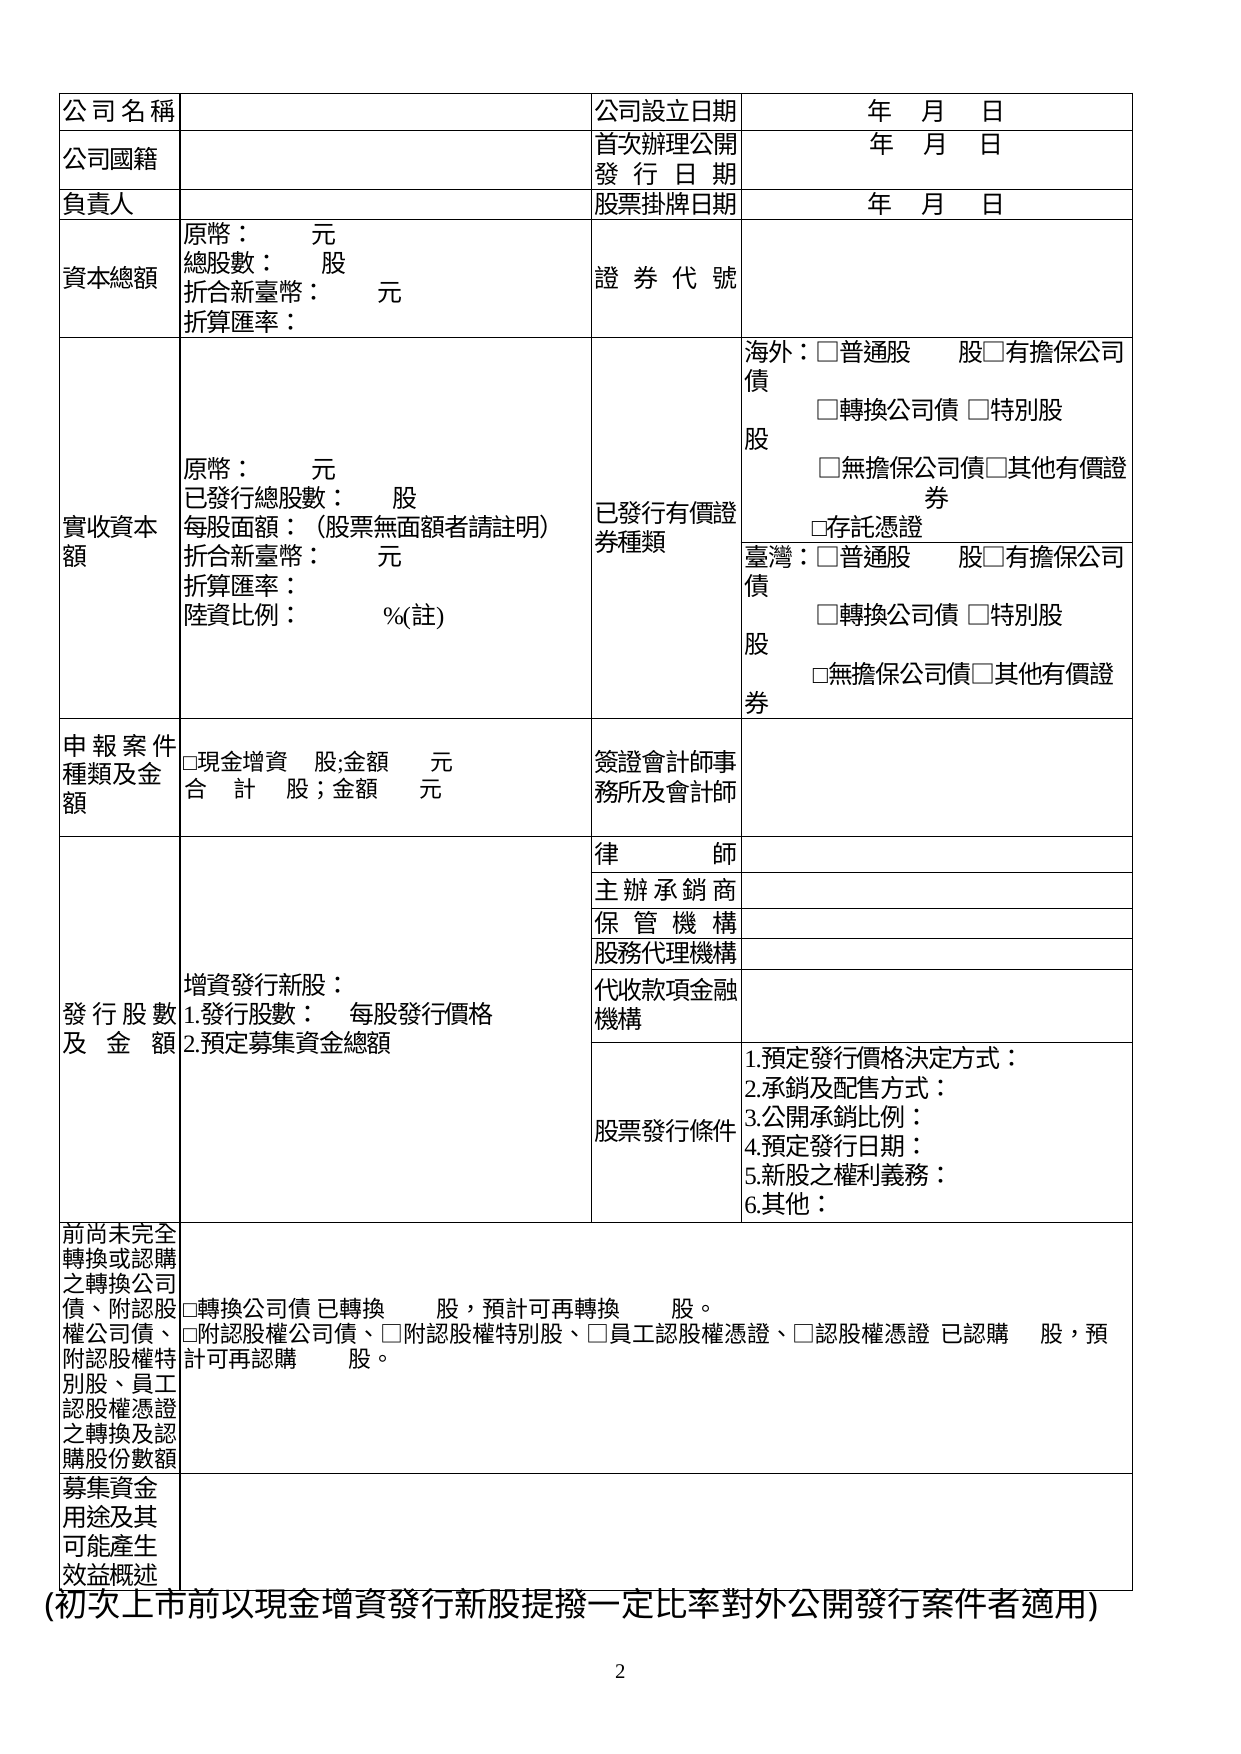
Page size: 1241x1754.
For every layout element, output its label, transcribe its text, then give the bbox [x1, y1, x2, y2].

table_cell 股務代理機構 [592, 939, 741, 968]
table_cell 原幣： 元 總股數： 股 折合新臺幣： 元 折算匯率： [181, 220, 591, 337]
table_cell □現金增資 股;金額 元 合 計 股；金額 元 [181, 719, 591, 836]
table_cell 發行股數及金額 [60, 837, 179, 1222]
table_cell 證券代號 [592, 220, 741, 337]
table_cell 實收資本額 [60, 338, 179, 718]
table_cell 資本總額 [60, 220, 179, 337]
table_cell 負責人 [60, 190, 179, 219]
table_cell 1.預定發行價格決定方式： 2.承銷及配售方式： 3.公開承銷比例： 4.預定發行日期： 5.新股之權利義務： 6.其他： [742, 1043, 1132, 1222]
table_cell 保管機構 [592, 909, 741, 938]
table_cell [181, 190, 591, 219]
text (初次上市前以現金增資發行新股提撥一定比率對外公開發行案件者適用) [44, 1591, 1181, 1623]
table_cell 申報案件 種類及金額 [60, 719, 179, 836]
table_cell 股票發行條件 [592, 1043, 741, 1222]
table_cell □轉換公司債 已轉換 股，預計可再轉換 股。 □附認股權公司債、□附認股權特別股、□員工認股權憑證、□認股權憑證 已認購 股，預計可再認購 股。 [181, 1223, 1132, 1473]
table_header [181, 94, 591, 129]
table_cell 年 月 日 [742, 131, 1132, 189]
table_cell [742, 909, 1132, 938]
table_header 公司名稱 [60, 94, 179, 129]
table_cell 前尚未完全轉換或認購之轉換公司債、附認股權公司債、附認股權特別股、員工認股權憑證之轉換及認購股份數額 [60, 1223, 179, 1473]
table_cell [181, 131, 591, 189]
table_cell [742, 719, 1132, 836]
table_cell 主辦承銷商 [592, 873, 741, 908]
table_cell [181, 1474, 1132, 1590]
table_cell [742, 873, 1132, 908]
table_cell 代收款項金融機構 [592, 970, 741, 1042]
table_cell 募集資金用途及其可能產生效益概述 [60, 1474, 179, 1590]
table_cell 公司國籍 [60, 131, 179, 189]
table_cell 律師 [592, 837, 741, 872]
table_cell [742, 970, 1132, 1042]
table_cell 臺灣：□普通股 股□有擔保公司債 □轉換公司債 □特別股 股 □無擔保公司債□其他有價證券 [742, 543, 1132, 718]
table_cell [742, 837, 1132, 872]
table_cell [742, 939, 1132, 968]
table_cell 股票掛牌日期 [592, 190, 741, 219]
table_cell 增資發行新股： 1.發行股數： 每股發行價格 2.預定募集資金總額 [181, 837, 591, 1222]
table_cell 原幣： 元 已發行總股數： 股 每股面額：（股票無面額者請註明） 折合新臺幣： 元 折算匯率： 陸資比例： %(註) [181, 338, 591, 718]
table_cell 首次辦理公開發行日期 [592, 131, 741, 189]
table_cell 年 月 日 [742, 190, 1132, 219]
table_cell 海外：□普通股 股□有擔保公司債 □轉換公司債 □特別股 股 □無擔保公司債□其他有價證券 □存託憑證 [742, 338, 1132, 542]
table_header 年 月 日 [742, 94, 1132, 129]
table_cell [742, 220, 1132, 337]
table_header 公司設立日期 [592, 94, 741, 129]
table_cell 已發行有價證券種類 [592, 338, 741, 718]
table_cell 簽證會計師事務所及會計師 [592, 719, 741, 836]
